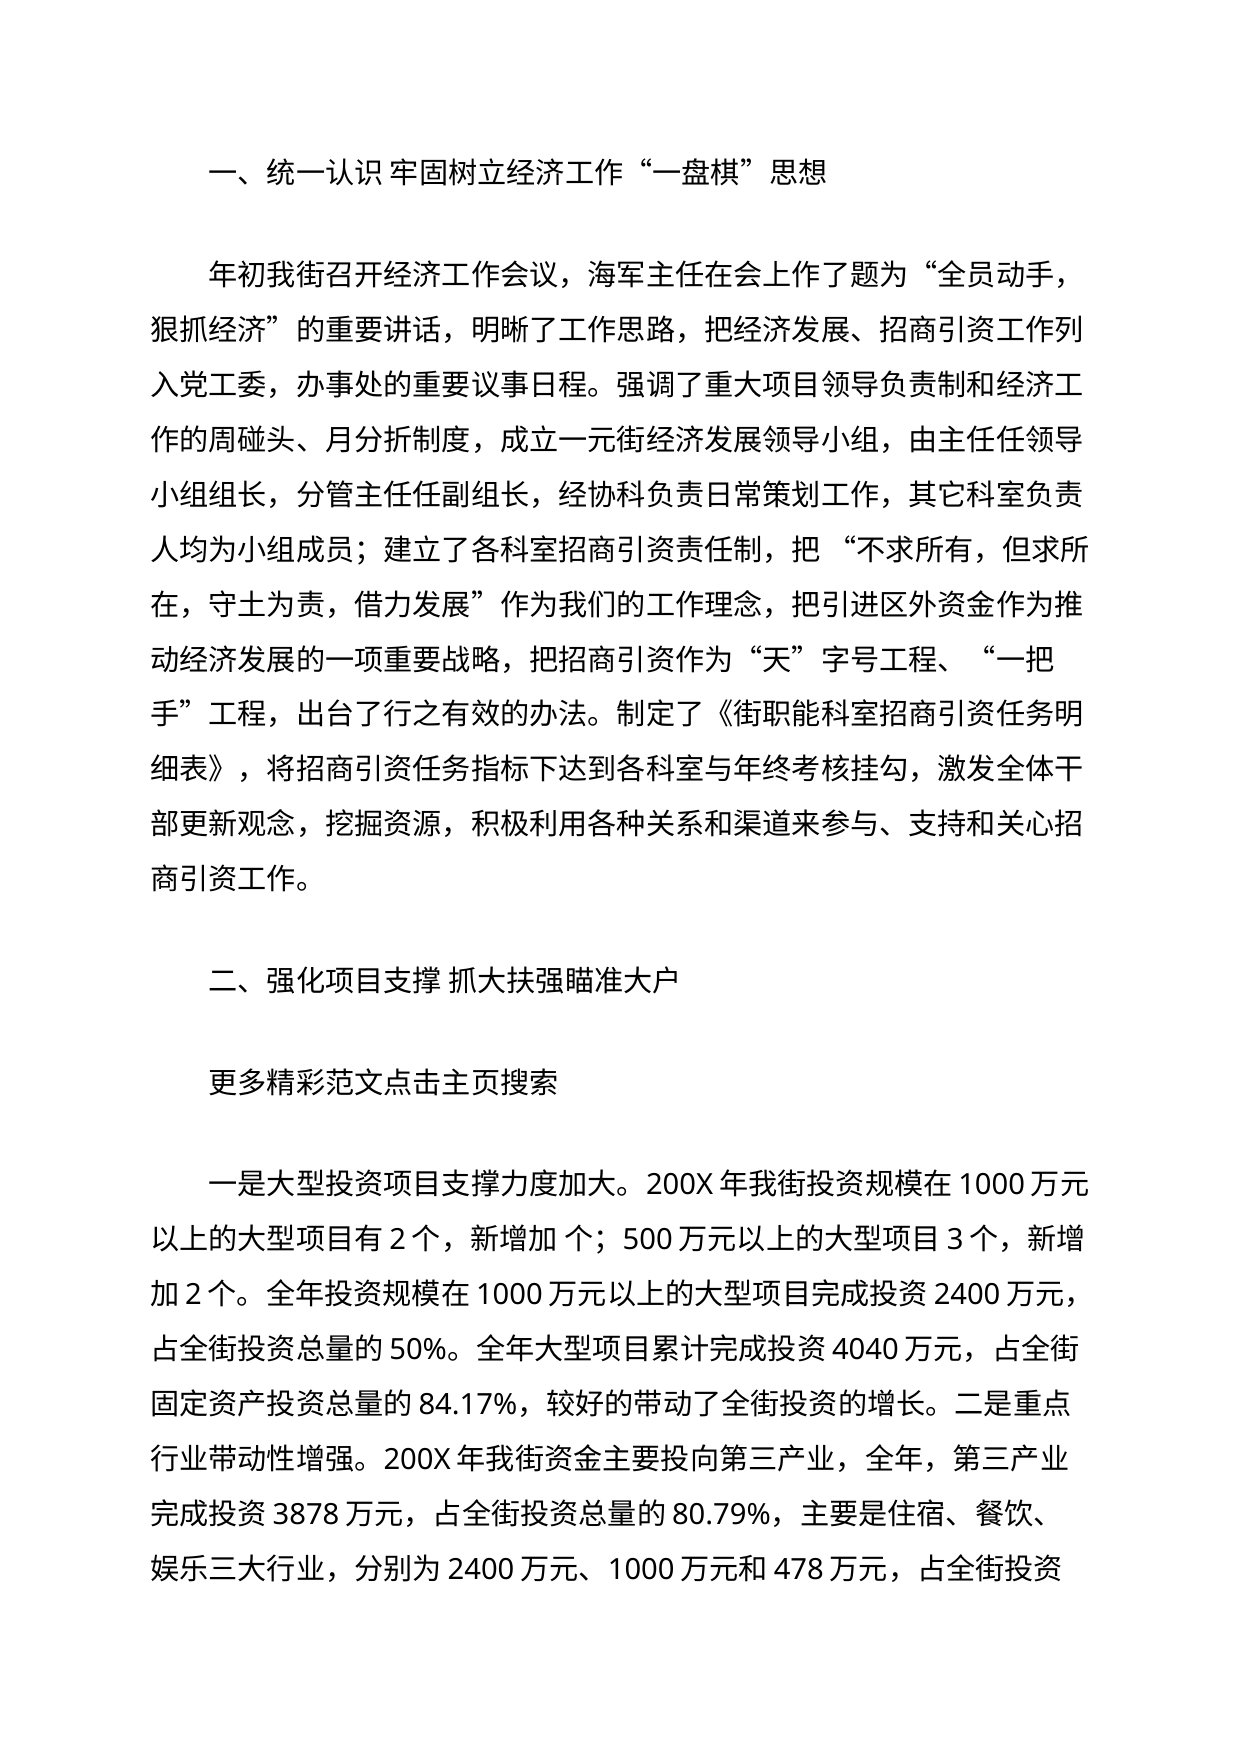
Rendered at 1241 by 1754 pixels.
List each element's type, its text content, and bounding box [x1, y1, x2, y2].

text 年初我街召开经济工作会议，海军主任在会上作了题为“全员动手，狠抓经济”的重要讲话，明晰了工作思路，把经济发展、招商引资工作列入党工委，办事处的重要议事日程。强调了重大项目领导负责制和经济工作的周碰头、月分折制度，成立一元街经济发展领导小组，由主任任领导小组组长，分管主任任副组长，经协科负责日常策划工作，其它科室负责人均为小组成员；建立了各科室招商引资责任制，把 “不求所有，但求所在，守土为责，借力发展”作为我们的工作理念，把引进区外资金作为推动经济发展的一项重要战略，把招商引资作为“天”字号工程、“一把手”工程，出台了行之有效的办法。制定了《街职能科室招商引资任务明细表》，将招商引资任务指标下达到各科室与年终考核挂勾，激发全体干部更新观念，挖掘资源，积极利用各种关系和渠道来参与、支持和关心招商引资工作。 [150, 252, 1090, 898]
text 更多精彩范文点击主页搜索 [150, 1059, 1090, 1101]
text 一、统一认识 牢固树立经济工作“一盘棋”思想 [150, 150, 1090, 192]
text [150, 1161, 1090, 1588]
text 二、强化项目支撑 抓大扶强瞄准大户 [150, 957, 1090, 1000]
